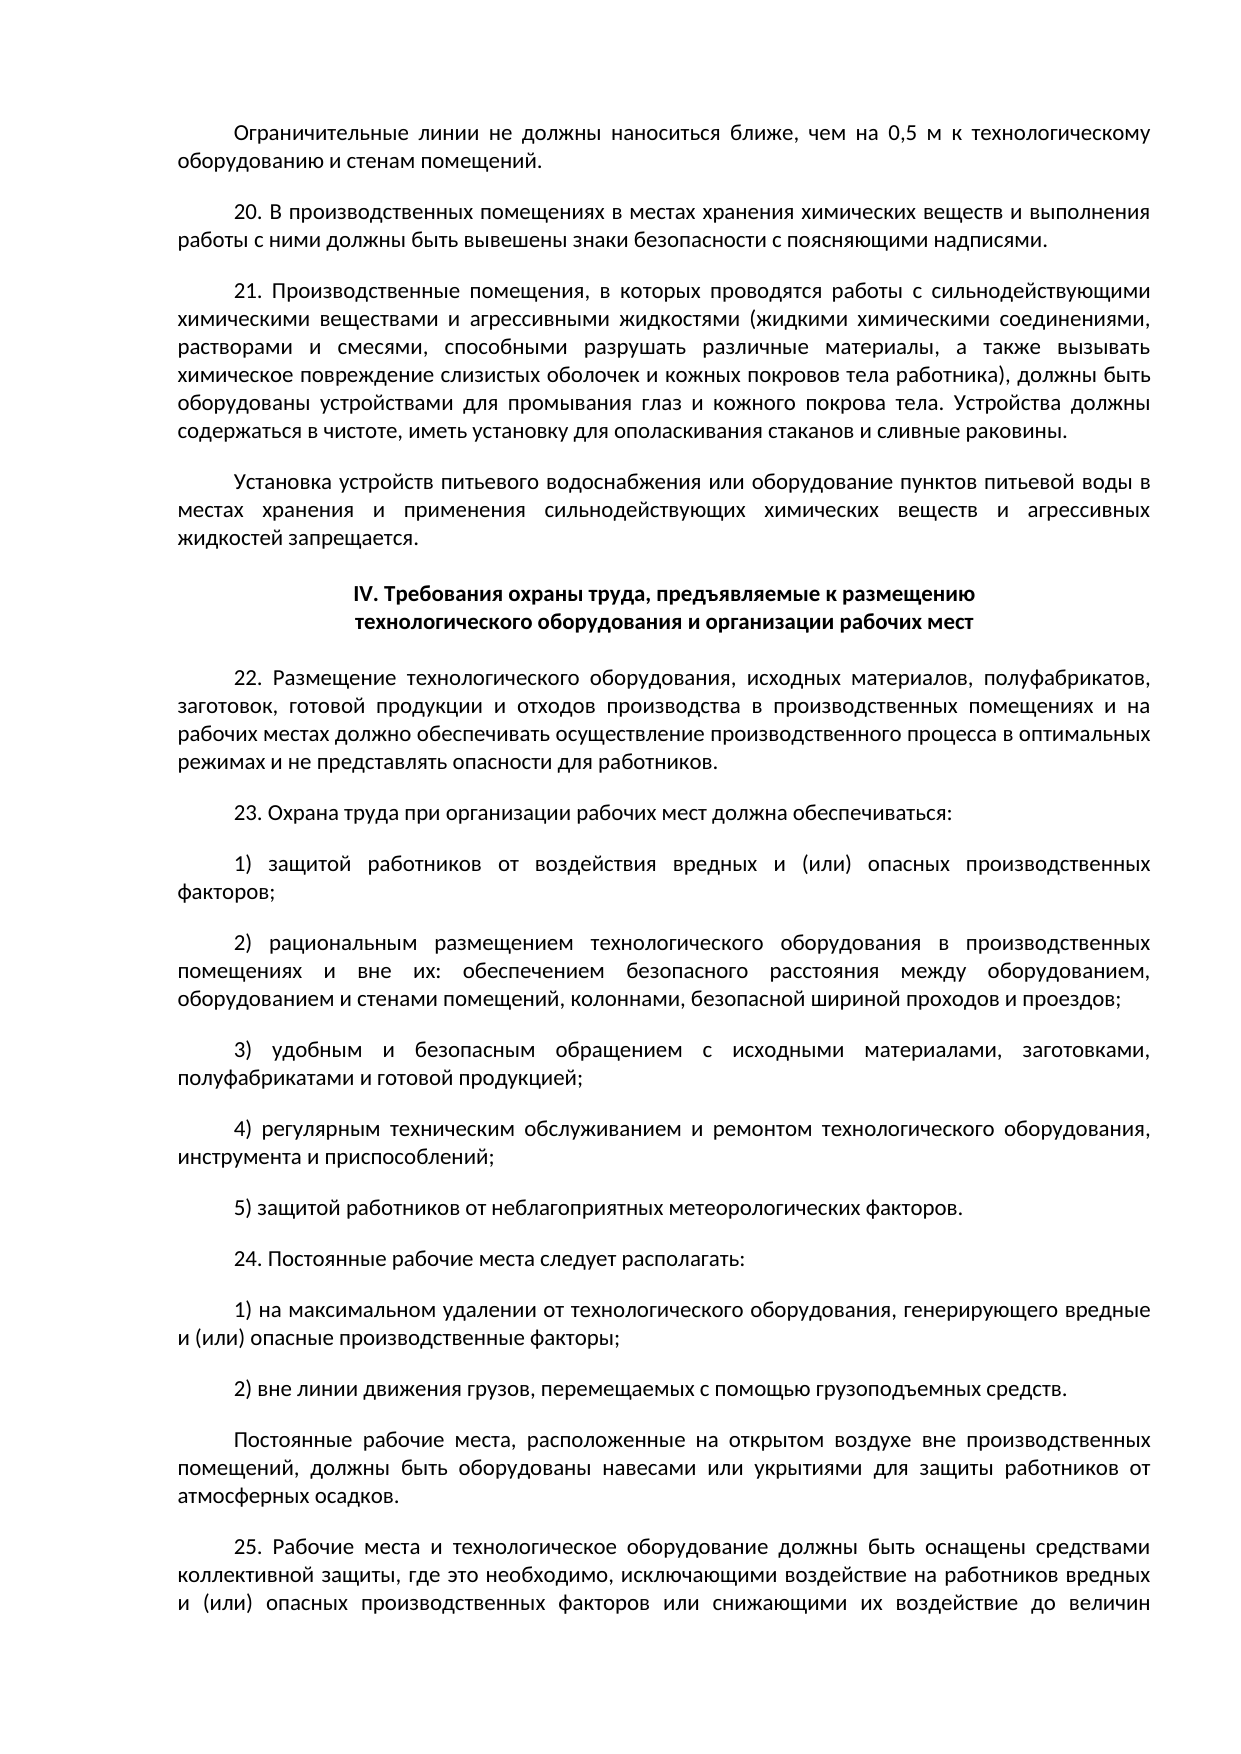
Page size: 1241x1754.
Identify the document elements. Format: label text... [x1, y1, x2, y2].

text Установка устройств питьевого водоснабжения или оборудование пунктов питьевой воды в местах хранения и применения сильнодействующих химических веществ и агрессивных жидкостей запрещается. [177, 467, 1152, 551]
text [177, 1532, 1152, 1616]
text 4) регулярным техническим обслуживанием и ремонтом технологического оборудования, инструмента и приспособлений; [177, 1114, 1152, 1170]
text 1) защитой работников от воздействия вредных и (или) опасных производственных факторов; [177, 849, 1152, 905]
text 24. Постоянные рабочие места следует располагать: [177, 1244, 1152, 1272]
title технологического оборудования и организации рабочих мест [177, 607, 1152, 635]
text Постоянные рабочие места, расположенные на открытом воздухе вне производственных помещений, должны быть оборудованы навесами или укрытиями для защиты работников от атмосферных осадков. [177, 1425, 1152, 1509]
text 5) защитой работников от неблагоприятных метеорологических факторов. [177, 1193, 1152, 1221]
text 23. Охрана труда при организации рабочих мест должна обеспечиваться: [177, 798, 1152, 826]
text 22. Размещение технологического оборудования, исходных материалов, полуфабрикатов, заготовок, готовой продукции и отходов производства в производственных помещениях и на рабочих местах должно обеспечивать осуществление производственного процесса в оптимальных режимах и не представлять опасности для работников. [177, 663, 1152, 775]
text 2) вне линии движения грузов, перемещаемых с помощью грузоподъемных средств. [177, 1374, 1152, 1402]
text 3) удобным и безопасным обращением с исходными материалами, заготовками, полуфабрикатами и готовой продукцией; [177, 1035, 1152, 1091]
text 2) рациональным размещением технологического оборудования в производственных помещениях и вне их: обеспечением безопасного расстояния между оборудованием, оборудованием и стенами помещений, колоннами, безопасной шириной проходов и проездов; [177, 928, 1152, 1012]
title IV. Требования охраны труда, предъявляемые к размещению [177, 579, 1152, 607]
text Ограничительные линии не должны наноситься ближе, чем на 0,5 м к технологическому оборудованию и стенам помещений. [177, 118, 1152, 174]
text 1) на максимальном удалении от технологического оборудования, генерирующего вредные и (или) опасные производственные факторы; [177, 1295, 1152, 1351]
text 21. Производственные помещения, в которых проводятся работы с сильнодействующими химическими веществами и агрессивными жидкостями (жидкими химическими соединениями, растворами и смесями, способными разрушать различные материалы, а также вызывать химическое повреждение слизистых оболочек и кожных покровов тела работника), должны быть оборудованы устройствами для промывания глаз и кожного покрова тела. Устройства должны содержаться в чистоте, иметь установку для ополаскивания стаканов и сливные раковины. [177, 276, 1152, 444]
text 20. В производственных помещениях в местах хранения химических веществ и выполнения работы с ними должны быть вывешены знаки безопасности с поясняющими надписями. [177, 197, 1152, 253]
